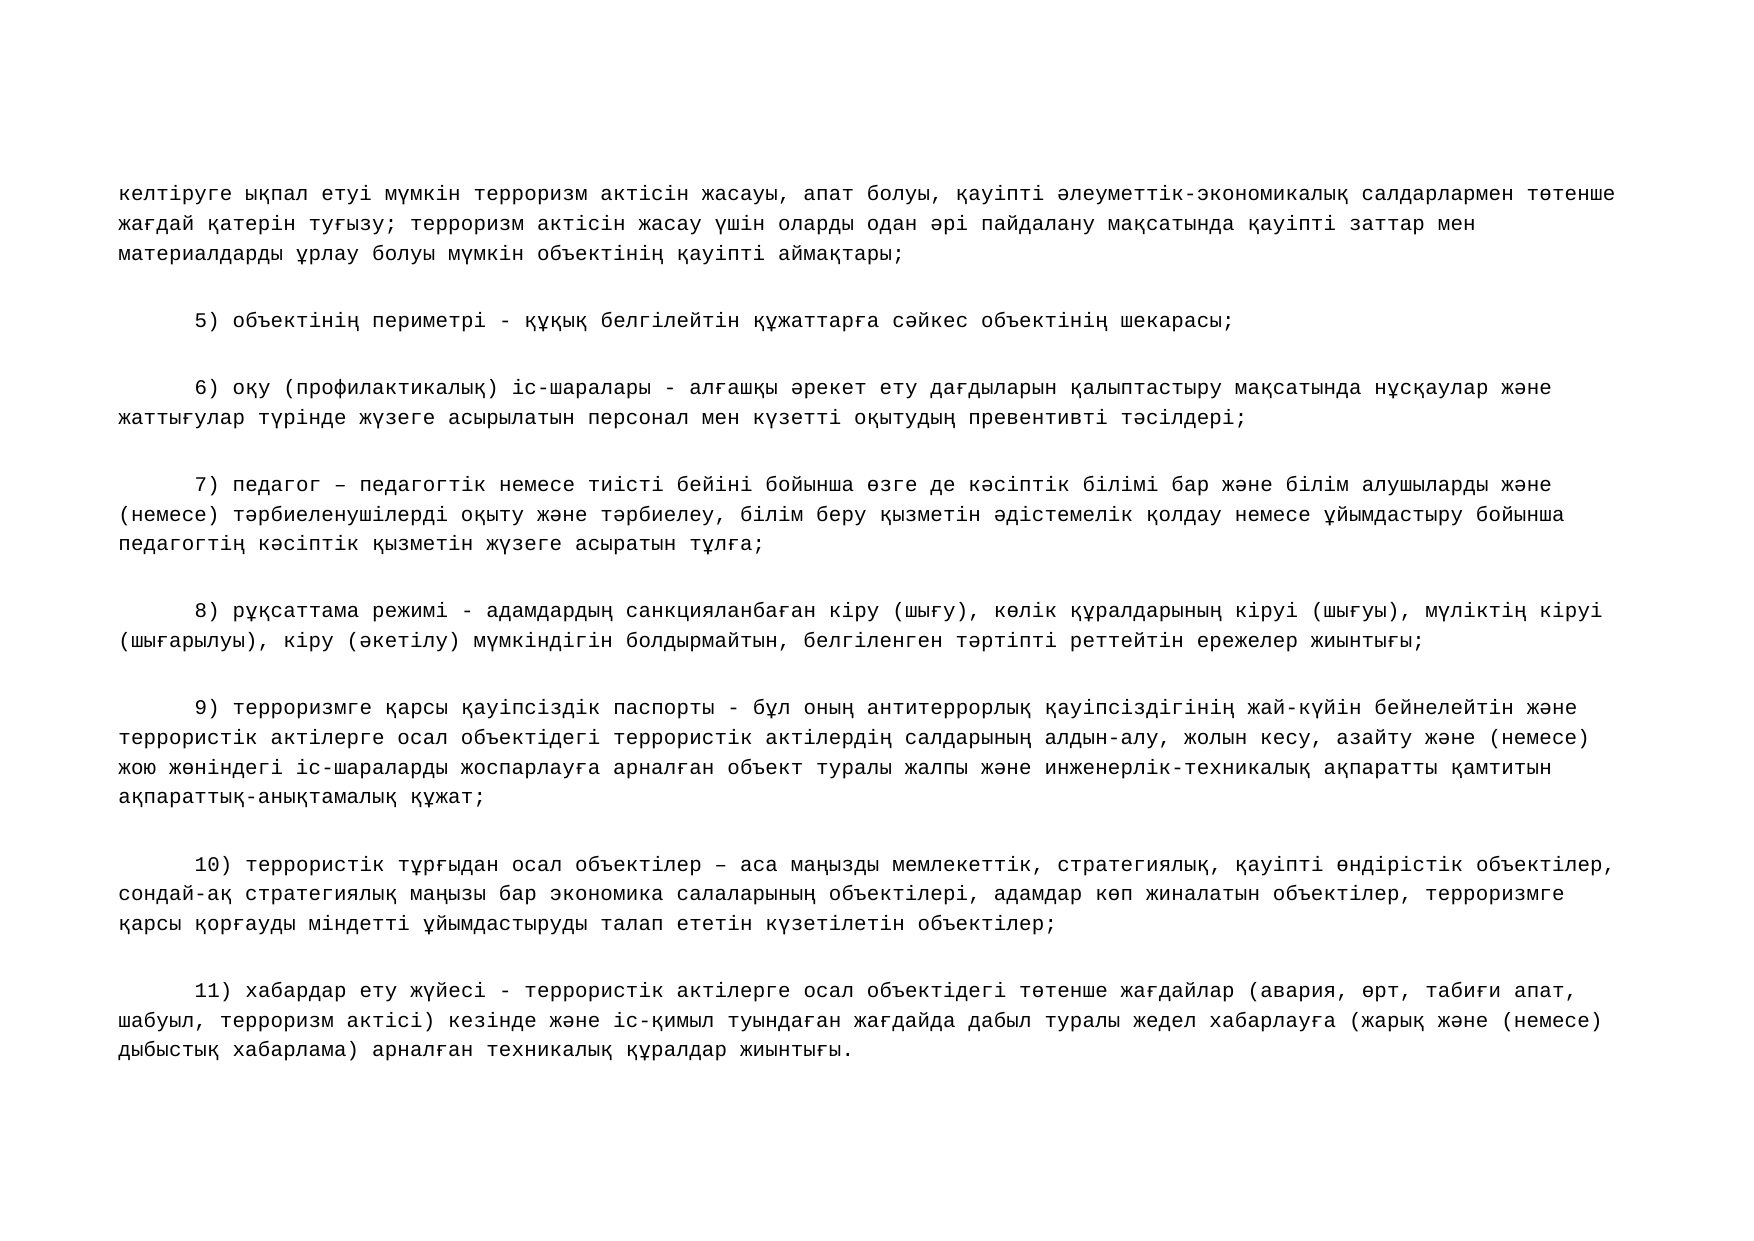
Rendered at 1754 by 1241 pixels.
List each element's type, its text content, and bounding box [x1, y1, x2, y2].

text 10) террористік тұрғыдан осал объектілер – аса маңызды мемлекеттік, стратегиялық, қауіпті өндірістік объектілер, сондай-ақ стратегиялық маңызы бар экономика салаларының объектілері, адамдар көп жиналатын объектілер, терроризмге қарсы қорғауды міндетті ұйымдастыруды талап ететін күзетілетін объектілер; [118, 847, 1636, 937]
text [118, 177, 1636, 266]
text 6) оқу (профилактикалық) іс-шаралары - алғашқы әрекет ету дағдыларын қалыптастыру мақсатында нұсқаулар және жаттығулар түрінде жүзеге асырылатын персонал мен күзетті оқытудың превентивті тәсілдері; [118, 371, 1636, 430]
text 7) педагог – педагогтік немесе тиісті бейіні бойынша өзге де кәсіптік білімі бар және білім алушыларды және (немесе) тәрбиеленушілерді оқыту және тәрбиелеу, білім беру қызметін әдістемелік қолдау немесе ұйымдастыру бойынша педагогтің кәсіптік қызметін жүзеге асыратын тұлға; [118, 468, 1636, 557]
text 9) терроризмге қарсы қауіпсіздік паспорты - бұл оның антитеррорлық қауіпсіздігінің жай-күйін бейнелейтін және террористік актілерге осал объектідегі террористік актілердің салдарының алдын-алу, жолын кесу, азайту және (немесе) жою жөніндегі іс-шараларды жоспарлауға арналған объект туралы жалпы және инженерлік-техникалық ақпаратты қамтитын ақпараттық-анықтамалық құжат; [118, 691, 1636, 810]
text 5) объектінің периметрі - құқық белгілейтін құжаттарға сәйкес объектінің шекарасы; [118, 304, 1636, 333]
text 11) хабардар ету жүйесі - террористік актілерге осал объектідегі төтенше жағдайлар (авария, өрт, табиғи апат, шабуыл, терроризм актісі) кезінде және іс-қимыл туындаған жағдайда дабыл туралы жедел хабарлауға (жарық және (немесе) дыбыстық хабарлама) арналған техникалық құралдар жиынтығы. [118, 974, 1636, 1063]
text 8) рұқсаттама режимі - адамдардың санкцияланбаған кіру (шығу), көлік құралдарының кіруі (шығуы), мүліктің кіруі (шығарылуы), кіру (әкетілу) мүмкіндігін болдырмайтын, белгіленген тәртіпті реттейтін ережелер жиынтығы; [118, 594, 1636, 654]
